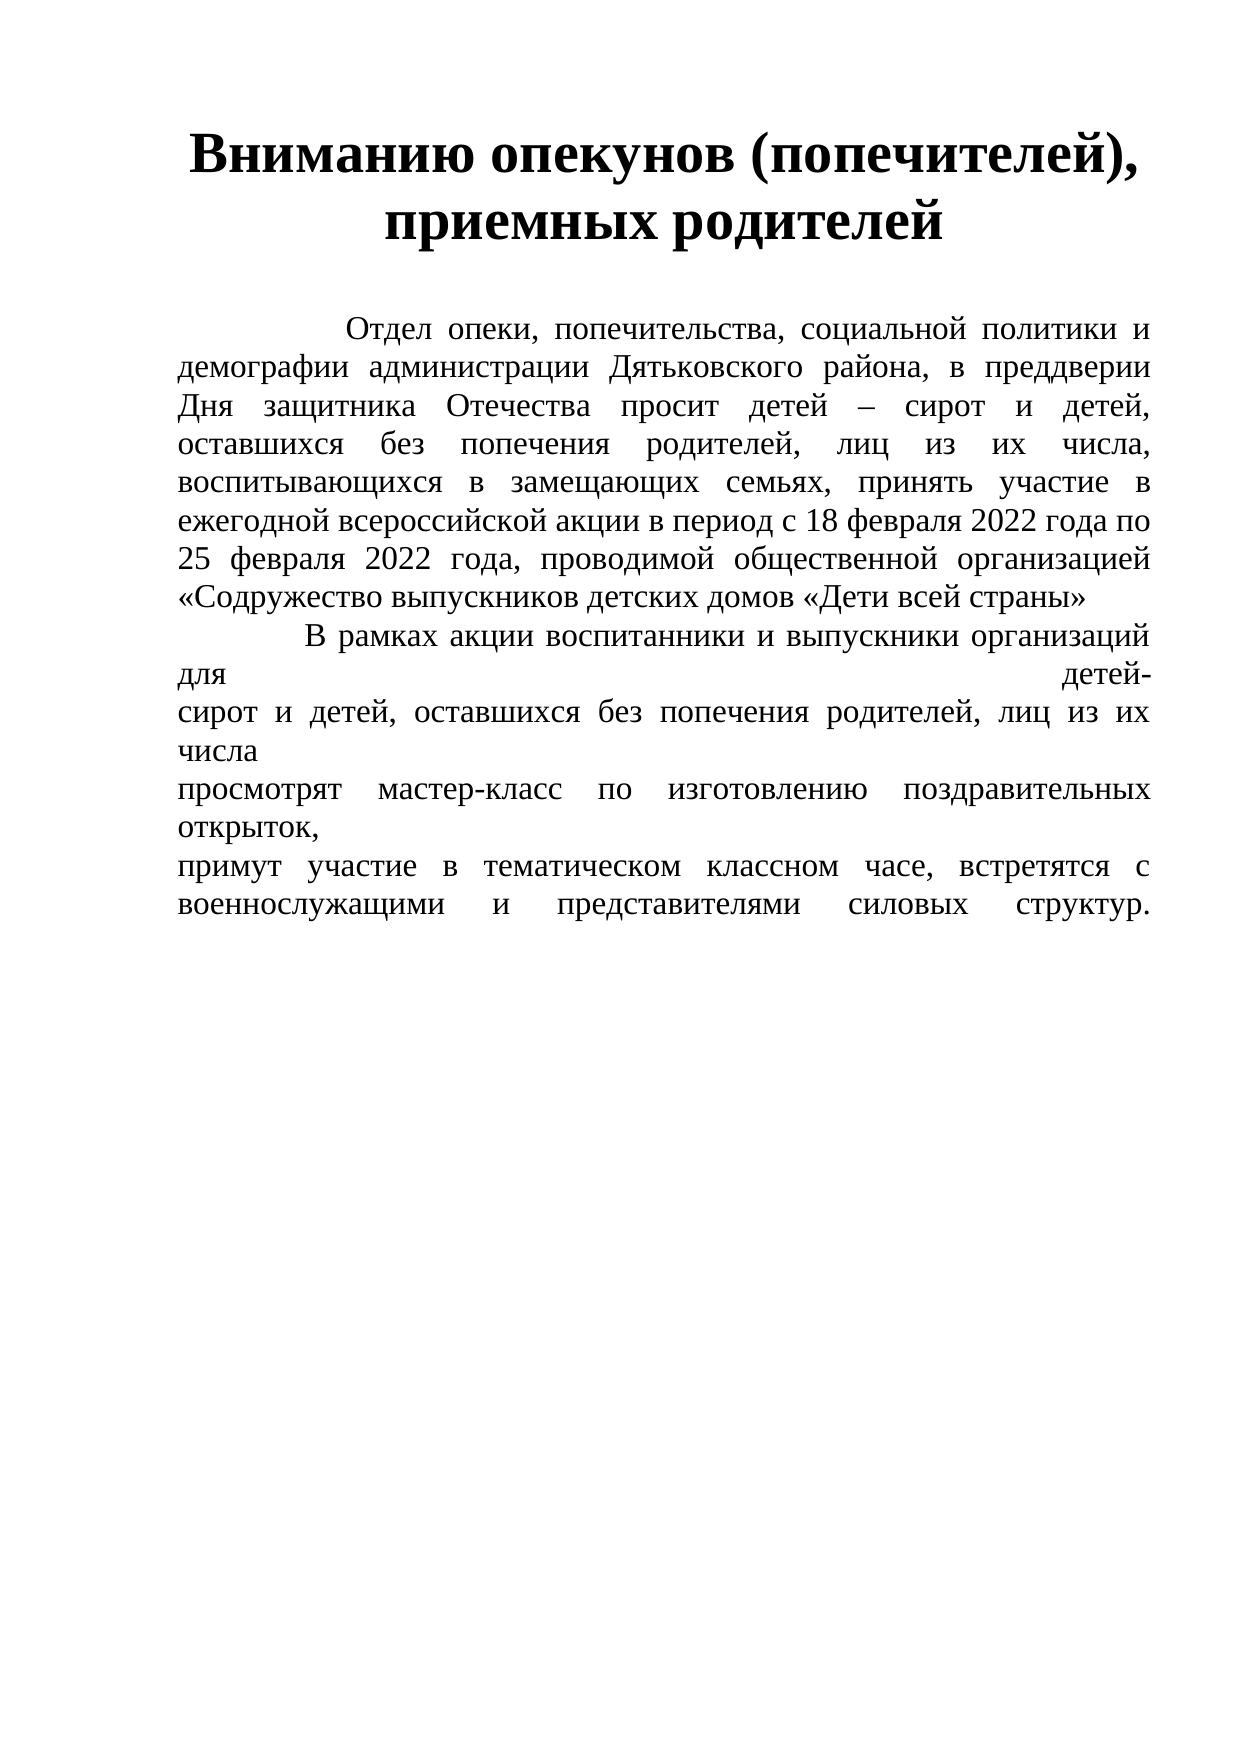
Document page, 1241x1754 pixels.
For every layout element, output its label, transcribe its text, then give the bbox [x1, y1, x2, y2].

text В рамках акции воспитанники и выпускники организаций для детей- сирот и детей, оставшихся без попечения родителей, лиц из их числа просмотрят мастер-класс по изготовлению поздравительных открыток, примут участие в тематическом классном часе, встретятся с военнослужащими и представителями силовых структур. [177, 615, 1152, 950]
text Вниманию опекунов (попечителей), приемных родителей [177, 118, 1152, 252]
text Отдел опеки, попечительства, социальной политики и демографии администрации Дятьковского района, в преддверии Дня защитника Отечества просит детей – сирот и детей, оставшихся без попечения родителей, лиц из их числа, воспитывающихся в замещающих семьях, принять участие в ежегодной всероссийской акции в период с 18 февраля 2022 года по 25 февраля 2022 года, проводимой общественной организацией «Содружество выпускников детских домов «Дети всей страны» [177, 308, 1152, 615]
